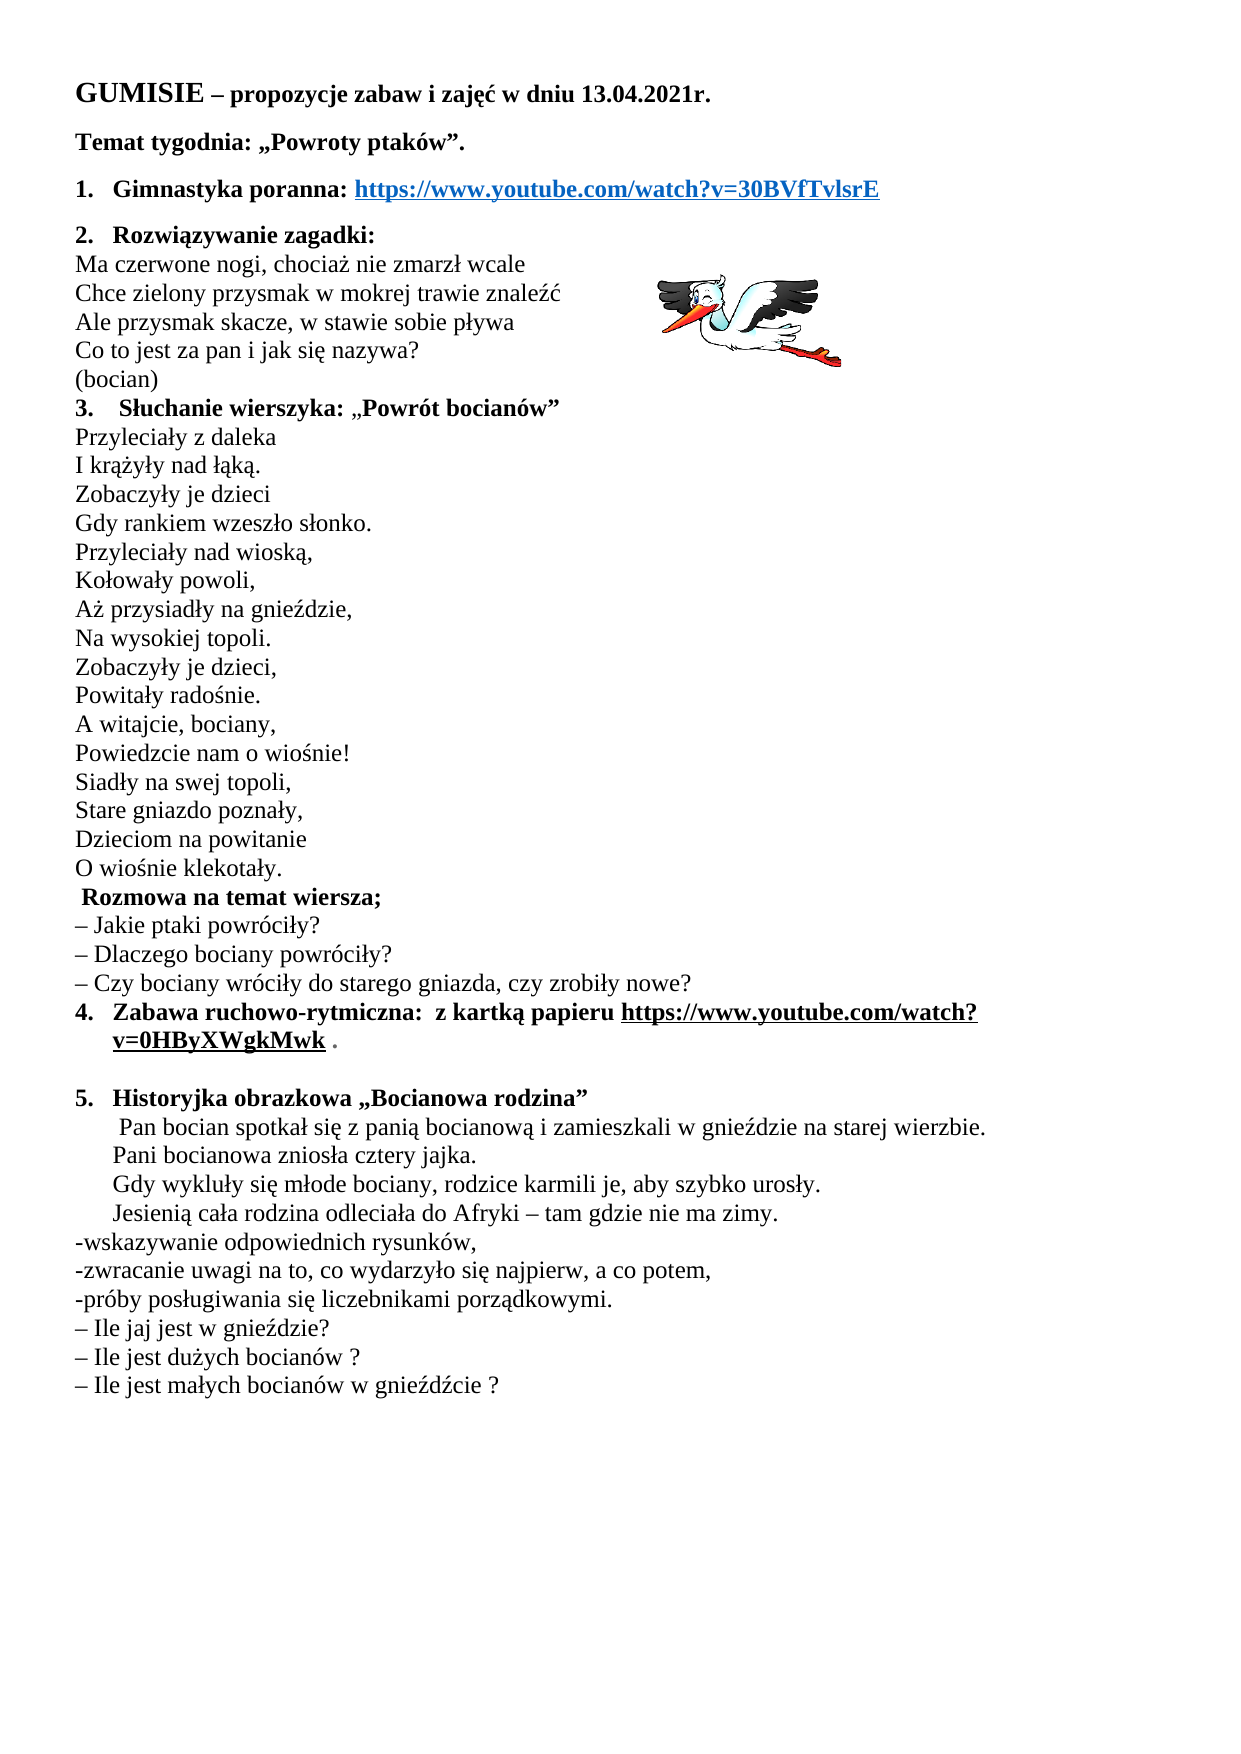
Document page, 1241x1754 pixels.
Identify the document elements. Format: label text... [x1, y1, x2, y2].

text Ma czerwone nogi, chociaż nie zmarzł wcale Chce zielony przysmak w mokrej trawie znaleźć Ale przysmak skacze, w stawie sobie pływa Co to jest za pan i jak się nazywa? [75, 249, 1165, 364]
picture [657, 274, 842, 367]
text GUMISIE – propozycje zabaw i zajęć w dniu 13.04.2021r. [75, 75, 1165, 108]
list Gimnastyka poranna: https://www.youtube.com/watch?v=30BVfTvlsrE [75, 174, 1165, 202]
text Rozmowa na temat wiersza; [75, 882, 1165, 910]
list Rozwiązywanie zagadki: [75, 220, 1165, 249]
text (bocian) [75, 364, 1165, 393]
text – Ile jaj jest w gnieździe? [75, 1313, 1165, 1342]
text – Ile jest dużych bocianów ? [75, 1342, 1165, 1370]
text – Ile jest małych bocianów w gnieźdźcie ? [75, 1370, 1165, 1399]
text Temat tygodnia: „Powroty ptaków”. [75, 127, 1165, 156]
text -wskazywanie odpowiednich rysunków, -zwracanie uwagi na to, co wydarzyło się najpierw, a co potem, -próby posługiwania się liczebnikami porządkowymi. [75, 1227, 1165, 1313]
list Słuchanie wierszyka: „Powrót bocianów” [75, 393, 1165, 422]
list Zabawa ruchowo-rytmiczna: z kartką papieru https://www.youtube.com/watch?v=0HByXWgkMwk . [75, 997, 1165, 1054]
list Historyjka obrazkowa „Bocianowa rodzina” Pan bocian spotkał się z panią bocianową i zamieszkali w gnieździe na starej wierzbie. Pani bocianowa zniosła cztery jajka. Gdy wykluły się młode bociany, rodzice karmili je, aby szybko urosły. Jesienią cała rodzina odleciała do Afryki – tam gdzie nie ma zimy. [75, 1083, 1165, 1227]
text Przyleciały z daleka I krążyły nad łąką. Zobaczyły je dzieci Gdy rankiem wzeszło słonko. Przyleciały nad wioską, Kołowały powoli, Aż przysiadły na gnieździe, Na wysokiej topoli. Zobaczyły je dzieci, Powitały radośnie. A witajcie, bociany, Powiedzcie nam o wiośnie! Siadły na swej topoli, Stare gniazdo poznały, Dzieciom na powitanie O wiośnie klekotały. [75, 422, 1165, 882]
text – Jakie ptaki powróciły? – Dlaczego bociany powróciły? – Czy bociany wróciły do starego gniazda, czy zrobiły nowe? [75, 910, 1165, 997]
